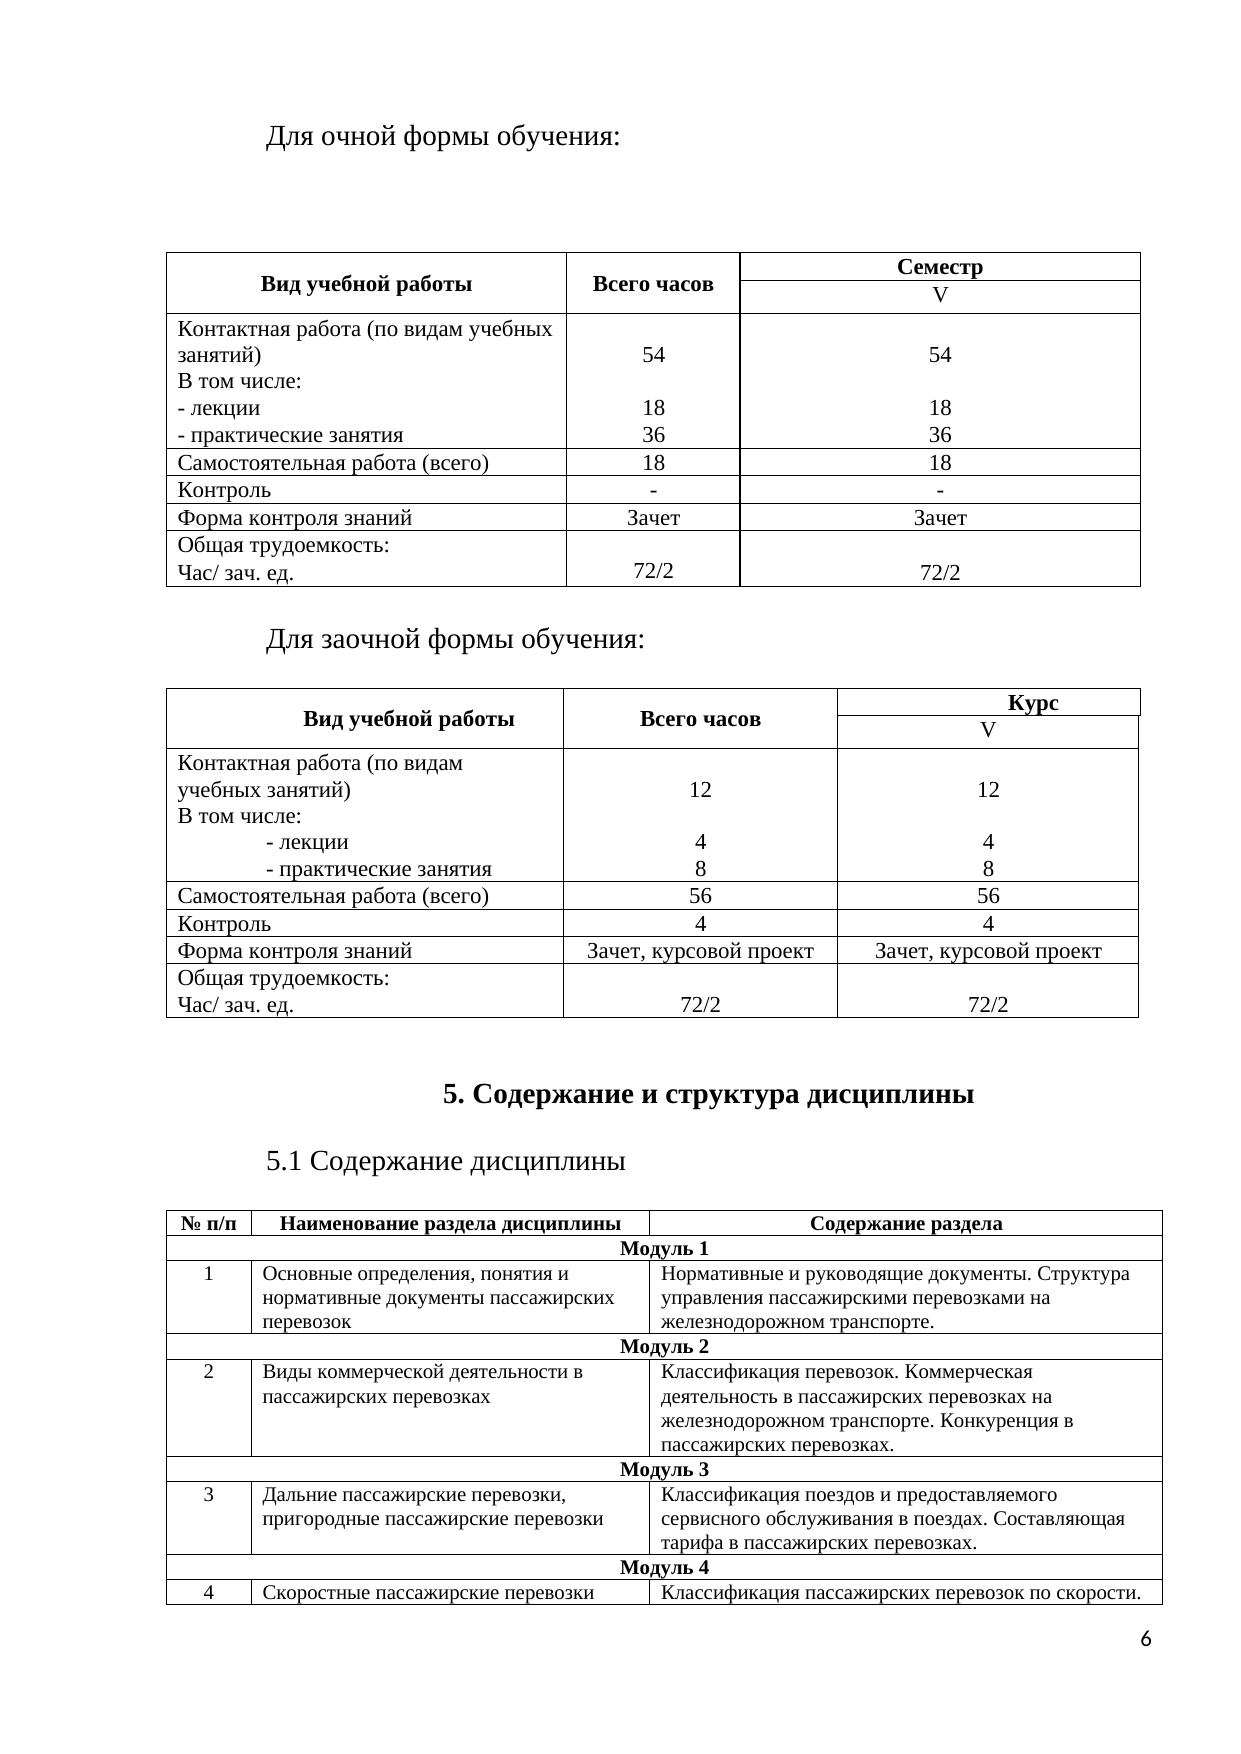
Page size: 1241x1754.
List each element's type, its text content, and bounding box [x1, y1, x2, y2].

table_cell 18 [567, 394, 739, 421]
table_cell 72/2 [741, 558, 1140, 586]
table_cell Модуль 4 [167, 1555, 1162, 1579]
table_cell Час/ зач. ед. [167, 558, 566, 586]
table_header Семестр [741, 253, 1140, 280]
table_header Всего часов [567, 253, 739, 313]
table_cell Нормативные и руководящие документы. Структура управления пассажирскими перевозками на железнодорожном транспорте. [650, 1261, 1162, 1333]
table_cell Форма контроля знаний [167, 504, 566, 530]
table_cell - практические занятия [167, 421, 566, 448]
table_cell Контактная работа (по видам учебных занятий) В том числе: [167, 749, 563, 828]
table_cell 72/2 [567, 558, 739, 586]
table_cell Самостоятельная работа (всего) [167, 882, 563, 908]
table_cell 4 [564, 829, 837, 855]
table_cell Виды коммерческой деятельности в пассажирских перевозках [252, 1360, 649, 1456]
table_cell 2 [167, 1360, 251, 1456]
table_cell 3 [167, 1482, 251, 1554]
table_cell 56 [564, 882, 837, 908]
table_cell Модуль 3 [167, 1457, 1162, 1481]
table_cell 18 [567, 449, 739, 475]
table_cell 72/2 [838, 991, 1138, 1017]
table_cell Дальние пассажирские перевозки, пригородные пассажирские перевозки [252, 1482, 649, 1554]
table_cell Контроль [167, 476, 566, 503]
table_header Наименование раздела дисциплины [252, 1211, 649, 1235]
table_cell Зачет, курсовой проект [564, 937, 837, 963]
table_cell 4 [838, 910, 1138, 936]
table_cell 54 [567, 314, 739, 394]
text Для заочной формы обучения: [177, 621, 1152, 654]
table_cell 12 [838, 749, 1138, 828]
table_cell - практические занятия [167, 855, 563, 881]
table_header № п/п [167, 1211, 251, 1235]
table_cell 12 [564, 749, 837, 828]
table_cell Модуль 2 [167, 1334, 1162, 1358]
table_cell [650, 1580, 1162, 1604]
table_cell Зачет, курсовой проект [838, 937, 1138, 963]
table_cell 18 [741, 394, 1140, 421]
table_cell Зачет [741, 504, 1140, 530]
table_cell 8 [564, 855, 837, 881]
table_cell - [567, 476, 739, 503]
table_cell - [741, 476, 1140, 503]
table_cell [741, 531, 1140, 558]
table_cell 4 [564, 910, 837, 936]
table_cell 4 [167, 1580, 251, 1604]
table_cell Модуль 1 [167, 1236, 1162, 1260]
table_header Вид учебной работы [167, 689, 563, 748]
table_cell [564, 964, 837, 991]
table_cell Зачет [567, 504, 739, 530]
table_cell Форма контроля знаний [167, 937, 563, 963]
text 5. Содержание и структура дисциплины [177, 1076, 1152, 1109]
table_cell Контроль [167, 910, 563, 936]
text 5.1 Содержание дисциплины [177, 1143, 1152, 1176]
table_cell Час/ зач. ед. [167, 991, 563, 1017]
table_cell Общая трудоемкость: [167, 531, 566, 558]
table_cell [567, 531, 739, 558]
table_cell Контактная работа (по видам учебных занятий) В том числе: [167, 314, 566, 394]
table_cell 1 [167, 1261, 251, 1333]
table_cell - лекции [167, 829, 563, 855]
table_cell V [741, 281, 1140, 313]
text Для очной формы обучения: [177, 118, 1152, 152]
table_cell Скоростные пассажирские перевозки [252, 1580, 649, 1604]
table_cell - лекции [167, 394, 566, 421]
table_header Всего часов [564, 689, 837, 748]
table_header Курс [838, 689, 1140, 715]
table_cell 8 [838, 855, 1138, 881]
table_cell V [838, 716, 1138, 748]
table_cell 36 [567, 421, 739, 448]
table_cell Самостоятельная работа (всего) [167, 449, 566, 475]
table_cell Общая трудоемкость: [167, 964, 563, 991]
table_cell Классификация перевозок. Коммерческая деятельность в пассажирских перевозках на железнодорожном транспорте. Конкуренция в пассажирских перевозках. [650, 1360, 1162, 1456]
table_cell 54 [741, 314, 1140, 394]
table_cell 18 [741, 449, 1140, 475]
table_cell 72/2 [564, 991, 837, 1017]
table_cell 56 [838, 882, 1138, 908]
table_cell Классификация поездов и предоставляемого сервисного обслуживания в поездах. Составляющая тарифа в пассажирских перевозках. [650, 1482, 1162, 1554]
table_cell 4 [838, 829, 1138, 855]
table_cell Основные определения, понятия и нормативные документы пассажирских перевозок [252, 1261, 649, 1333]
table_cell 36 [741, 421, 1140, 448]
table_header Вид учебной работы [167, 253, 566, 313]
table_cell [838, 964, 1138, 991]
table_header Содержание раздела [650, 1211, 1162, 1235]
